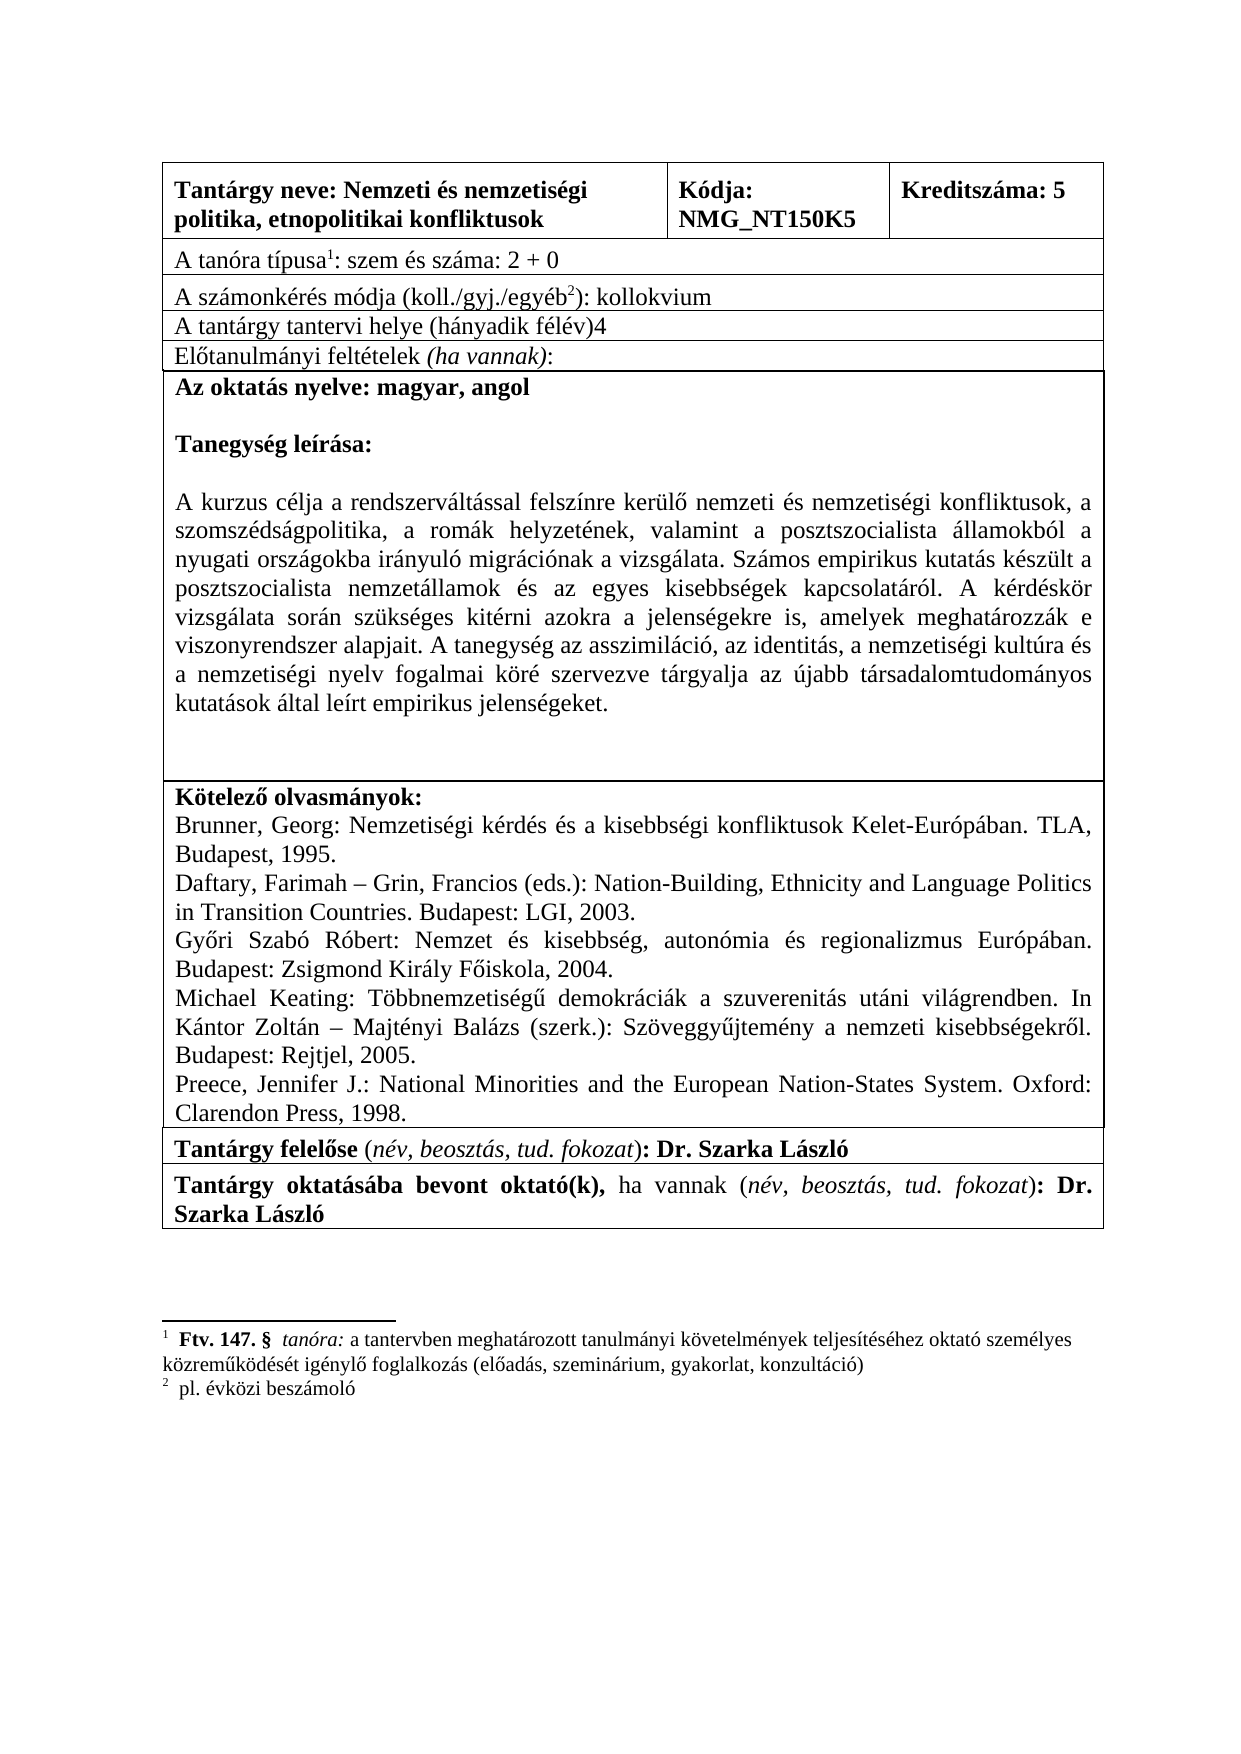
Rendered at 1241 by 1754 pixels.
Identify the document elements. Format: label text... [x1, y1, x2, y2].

table_header Kódja: NMG_NT150K5 [668, 163, 889, 238]
table_cell Az oktatás nyelve: magyar, angol Tanegység leírása: A kurzus célja a rendszerváltással felszínre kerülő nemzeti és nemzetiségi konfliktusok, a szomszédságpolitika, a romák helyzetének, valamint a posztszocialista államokból a nyugati országokba irányuló migrációnak a vizsgálata. Számos empirikus kutatás készült a posztszocialista nemzetállamok és az egyes kisebbségek kapcsolatáról. A kérdéskör vizsgálata során szükséges kitérni azokra a jelenségekre is, amelyek meghatározzák e viszonyrendszer alapjait. A tanegység az asszimiláció, az identitás, a nemzetiségi kultúra és a nemzetiségi nyelv fogalmai köré szervezve tárgyalja az újabb társadalomtudományos kutatások által leírt empirikus jelenségeket. [164, 372, 1103, 780]
table_cell Tantárgy felelőse (név, beosztás, tud. fokozat): Dr. Szarka László [163, 1128, 1103, 1163]
table_cell A tanóra típusa: szem és száma: 2 + 0 [163, 239, 1103, 274]
table_cell A tantárgy tantervi helye (hányadik félév)4 [163, 311, 1103, 340]
table_cell Kötelező olvasmányok: Brunner, Georg: Nemzetiségi kérdés és a kisebbségi konfliktusok Kelet-Európában. TLA, Budapest, 1995. Daftary, Farimah – Grin, Francios (eds.): Nation-Building, Ethnicity and Language Politics in Transition Countries. Budapest: LGI, 2003. Győri Szabó Róbert: Nemzet és kisebbség, autonómia és regionalizmus Európában. Budapest: Zsigmond Király Főiskola, 2004. Michael Keating: Többnemzetiségű demokráciák a szuverenitás utáni világrendben. In Kántor Zoltán – Majtényi Balázs (szerk.): Szöveggyűjtemény a nemzeti kisebbségekről. Budapest: Rejtjel, 2005. Preece, Jennifer J.: National Minorities and the European Nation-States System. Oxford: Clarendon Press, 1998. [164, 782, 1103, 1127]
table_cell Tantárgy oktatásába bevont oktató(k), ha vannak (név, beosztás, tud. fokozat): Dr. Szarka László [163, 1164, 1103, 1228]
table_cell Előtanulmányi feltételek (ha vannak): [163, 341, 1103, 370]
table_header Tantárgy neve: Nemzeti és nemzetiségi politika, etnopolitikai konfliktusok [163, 163, 667, 238]
table_header Kreditszáma: 5 [890, 163, 1103, 238]
table_cell A számonkérés módja (koll./gyj./egyéb): kollokvium [163, 275, 1103, 310]
